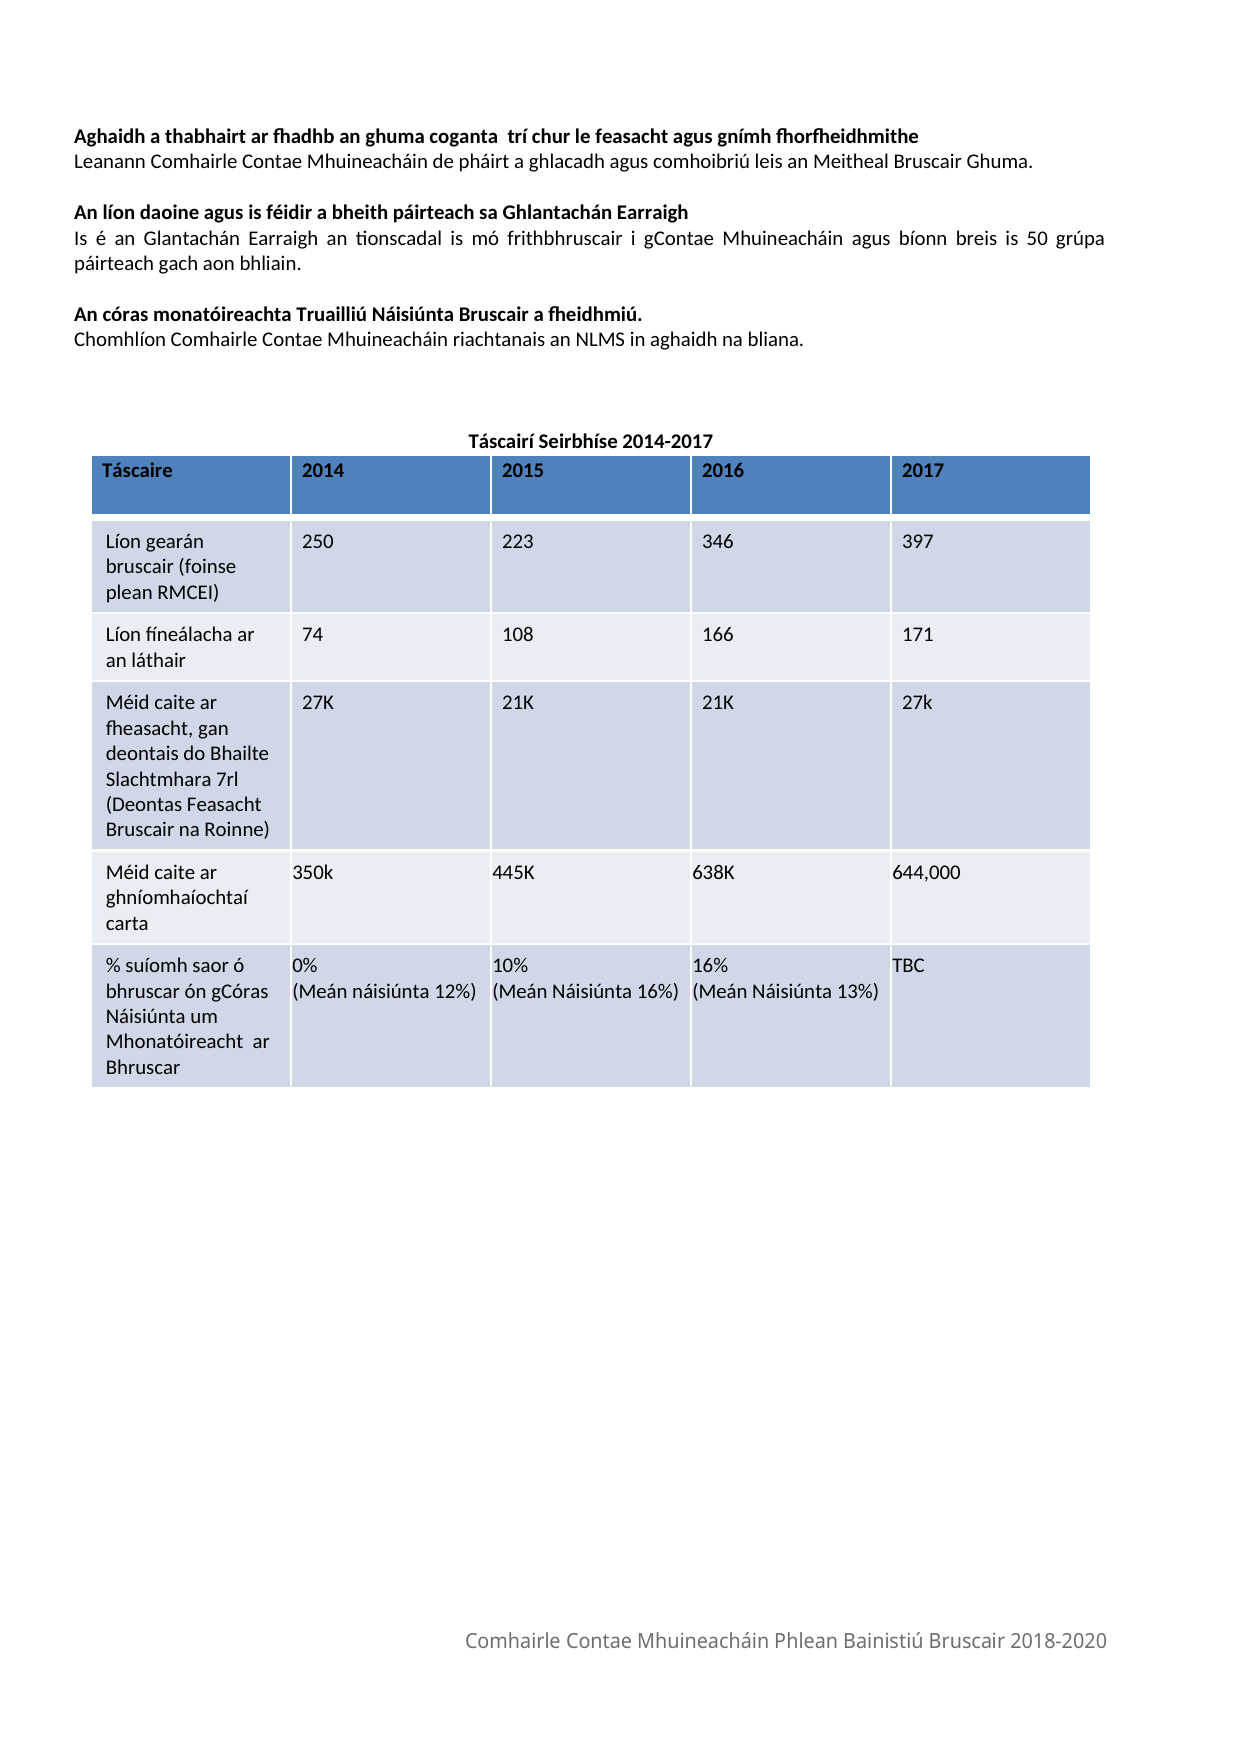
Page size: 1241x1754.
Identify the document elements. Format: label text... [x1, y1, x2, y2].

table_cell 21K [692, 682, 890, 849]
table_header Táscaire [92, 456, 290, 514]
table_header 2016 [692, 456, 890, 514]
table_cell % suíomh saor ó bhruscar ón gCóras Náisiúnta um Mhonatóireacht ar Bhruscar [92, 945, 290, 1087]
table_cell Méid caite ar fheasacht, gan deontais do Bhailte Slachtmhara 7rl (Deontas Feasacht Bruscair na Roinne) [92, 682, 290, 849]
table_cell Líon fíneálacha ar an láthair [92, 614, 290, 680]
table_cell Méid caite ar ghníomhaíochtaí carta [92, 852, 290, 943]
table_cell 171 [892, 614, 1090, 680]
table_header 2017 [892, 456, 1090, 514]
table_cell 397 [892, 521, 1090, 612]
table_cell TBC [892, 945, 1090, 1087]
text Chomhlíon Comhairle Contae Mhuineacháin riachtanais an NLMS in aghaidh na bliana. [74, 327, 1107, 352]
table_cell 74 [292, 614, 490, 680]
table_cell 223 [492, 521, 690, 612]
table_cell Líon gearán bruscair (foinse plean RMCEI) [92, 521, 290, 612]
text Is é an Glantachán Earraigh an tionscadal is mó frithbhruscair i gContae Mhuineacháin agus bíonn breis is 50 grúpa páirteach gach aon bhliain. [74, 225, 1107, 276]
table_cell 27k [892, 682, 1090, 849]
table_cell 445K [492, 852, 690, 943]
table_header 2015 [492, 456, 690, 514]
table_cell 346 [692, 521, 890, 612]
table_cell 644,000 [892, 852, 1090, 943]
table_cell 250 [292, 521, 490, 612]
text An córas monatóireachta Truailliú Náisiúnta Bruscair a fheidhmiú. [74, 301, 1107, 327]
table_cell 21K [492, 682, 690, 849]
text Aghaidh a thabhairt ar fhadhb an ghuma coganta trí chur le feasacht agus gnímh fhorfheidhmithe [74, 123, 1107, 149]
table_cell 166 [692, 614, 890, 680]
text Táscairí Seirbhíse 2014-2017 [74, 428, 1107, 454]
text An líon daoine agus is féidir a bheith páirteach sa Ghlantachán Earraigh [74, 199, 1107, 225]
table_cell 16% (Meán Náisiúnta 13%) [692, 945, 890, 1087]
table_cell 27K [292, 682, 490, 849]
text Leanann Comhairle Contae Mhuineacháin de pháirt a ghlacadh agus comhoibriú leis an Meitheal Bruscair Ghuma. [74, 149, 1107, 174]
table_cell 350k [292, 852, 490, 943]
table_cell 108 [492, 614, 690, 680]
table_cell 638K [692, 852, 890, 943]
table_cell 10% (Meán Náisiúnta 16%) [492, 945, 690, 1087]
table_header 2014 [292, 456, 490, 514]
table_cell 0% (Meán náisiúnta 12%) [292, 945, 490, 1087]
